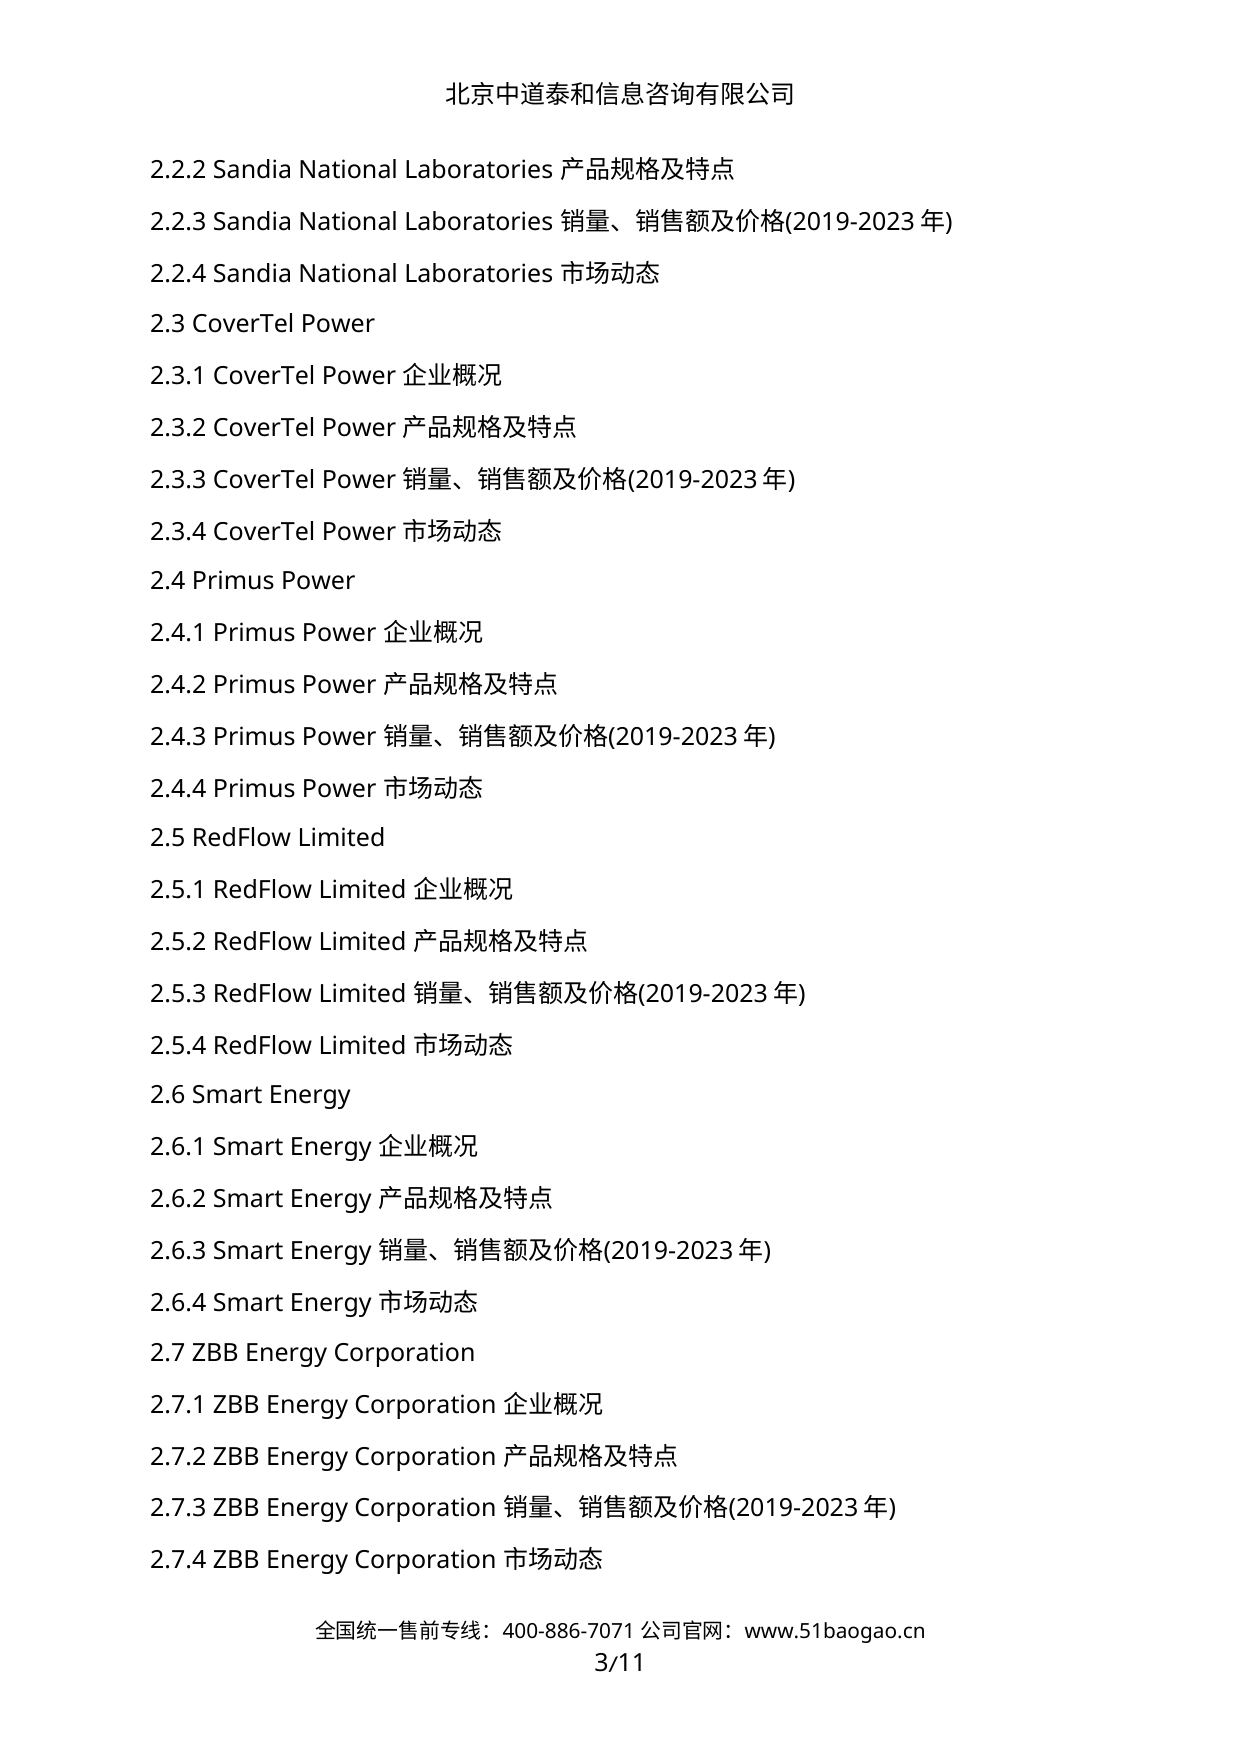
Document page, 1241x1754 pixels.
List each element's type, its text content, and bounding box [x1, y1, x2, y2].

text 2.7 ZBB Energy Corporation [150, 1334, 1090, 1368]
text 2.6.1 Smart Energy 企业概况 [150, 1127, 1090, 1163]
text 2.5 RedFlow Limited [150, 820, 1090, 854]
text 2.6.2 Smart Energy 产品规格及特点 [150, 1179, 1090, 1215]
text 2.3.2 CoverTel Power 产品规格及特点 [150, 407, 1090, 443]
text 2.7.4 ZBB Energy Corporation 市场动态 [150, 1540, 1090, 1576]
text 2.6.3 Smart Energy 销量、销售额及价格(2019-2023年) [150, 1231, 1090, 1267]
text 2.4.1 Primus Power 企业概况 [150, 612, 1090, 649]
text 2.6 Smart Energy [150, 1077, 1090, 1111]
text 2.3.1 CoverTel Power 企业概况 [150, 355, 1090, 392]
text 2.5.2 RedFlow Limited 产品规格及特点 [150, 922, 1090, 958]
text 2.7.2 ZBB Energy Corporation 产品规格及特点 [150, 1436, 1090, 1472]
text 2.3.3 CoverTel Power 销量、销售额及价格(2019-2023年) [150, 459, 1090, 495]
text 2.7.3 ZBB Energy Corporation 销量、销售额及价格(2019-2023年) [150, 1488, 1090, 1524]
text 2.4.3 Primus Power 销量、销售额及价格(2019-2023年) [150, 716, 1090, 752]
text 2.4.4 Primus Power 市场动态 [150, 768, 1090, 804]
text 2.4 Primus Power [150, 563, 1090, 597]
text 2.5.4 RedFlow Limited 市场动态 [150, 1025, 1090, 1062]
text 2.6.4 Smart Energy 市场动态 [150, 1282, 1090, 1319]
text 2.5.1 RedFlow Limited 企业概况 [150, 870, 1090, 906]
text 2.3 CoverTel Power [150, 306, 1090, 340]
text 2.2.4 Sandia National Laboratories 市场动态 [150, 254, 1090, 290]
text 2.2.2 Sandia National Laboratories 产品规格及特点 [150, 150, 1090, 186]
text 2.7.1 ZBB Energy Corporation 企业概况 [150, 1384, 1090, 1420]
text 2.4.2 Primus Power 产品规格及特点 [150, 664, 1090, 701]
text 2.3.4 CoverTel Power 市场动态 [150, 511, 1090, 547]
text 2.2.3 Sandia National Laboratories 销量、销售额及价格(2019-2023年) [150, 202, 1090, 238]
text 2.5.3 RedFlow Limited 销量、销售额及价格(2019-2023年) [150, 973, 1090, 1010]
